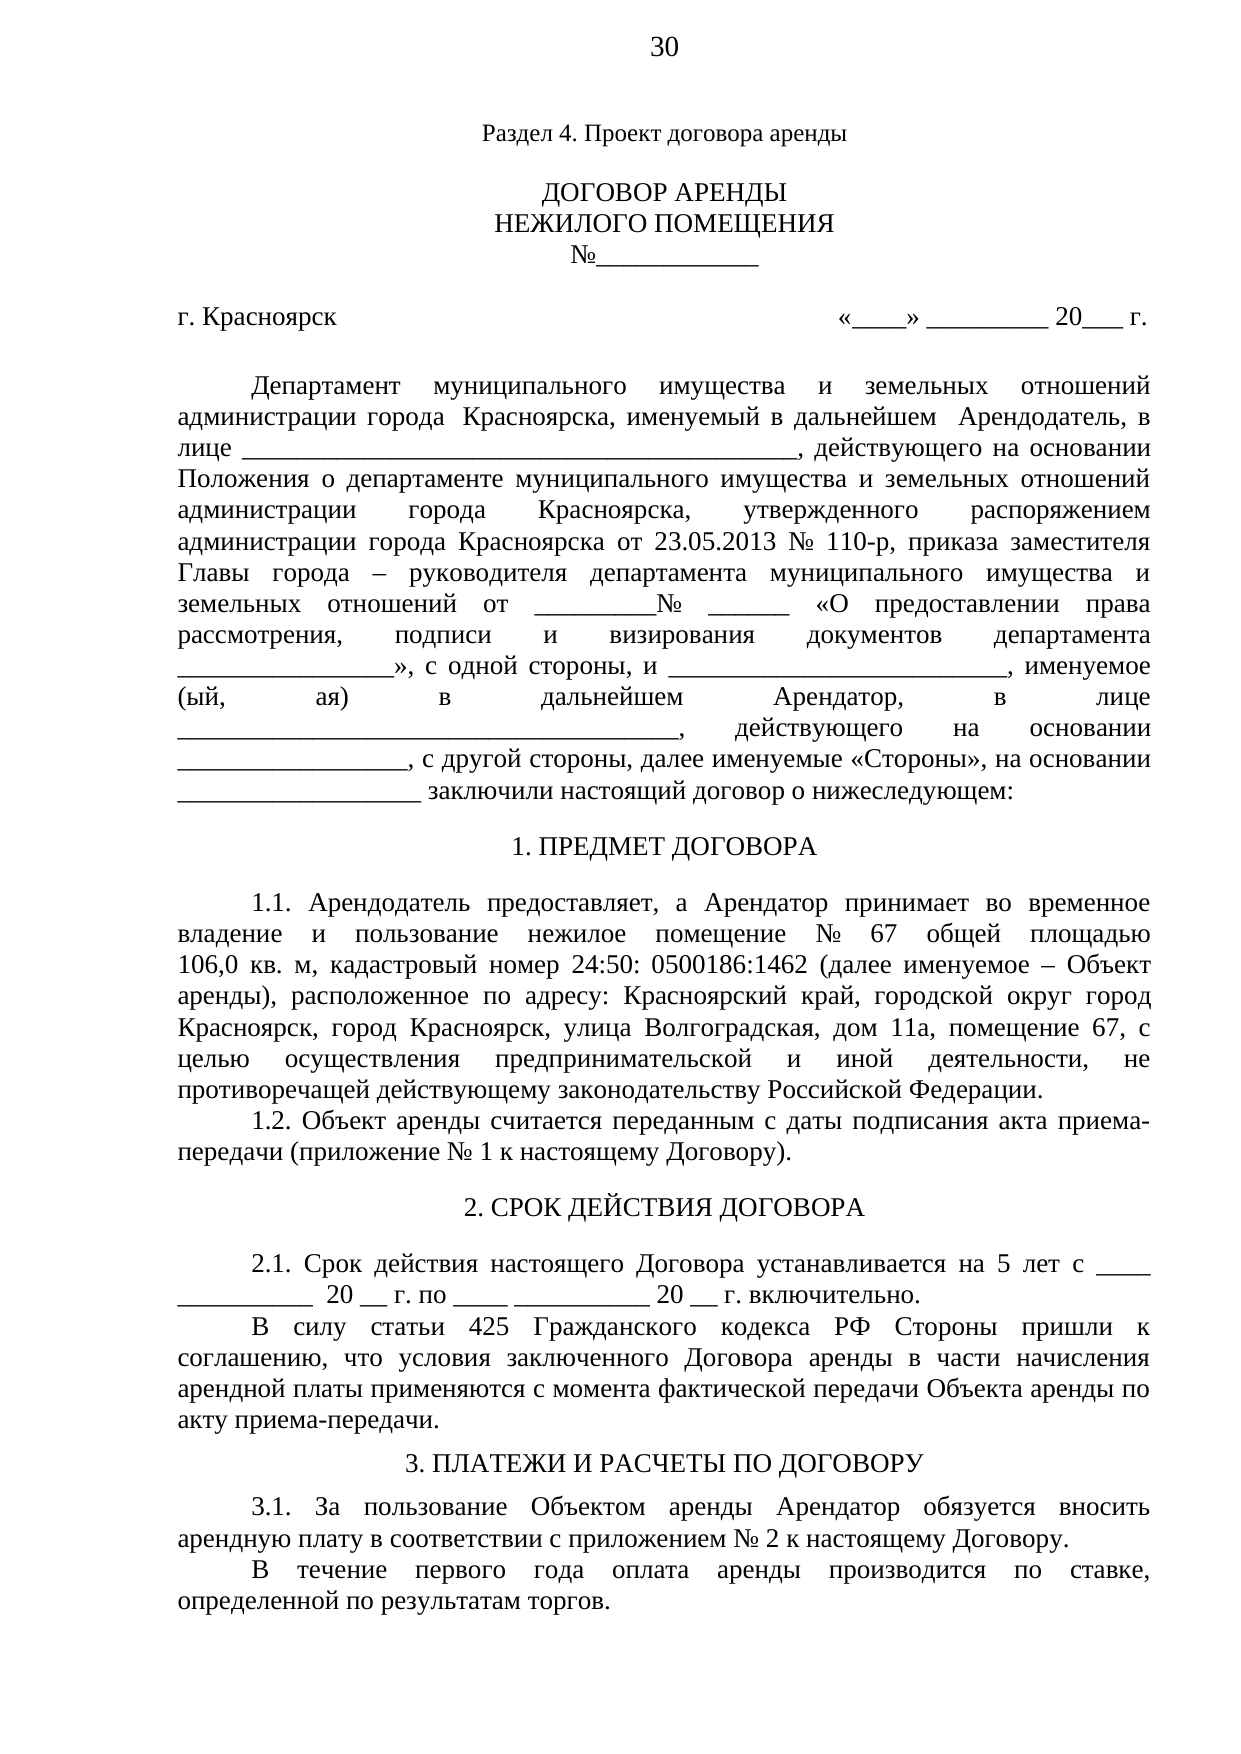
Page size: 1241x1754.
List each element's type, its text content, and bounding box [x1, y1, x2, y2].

text В силу статьи 425 Гражданского кодекса РФ Стороны пришли к соглашению, что условия заключенного Договора аренды в части начисления арендной платы применяются с момента фактической передачи Объекта аренды по акту приема-передачи. [177, 1310, 1152, 1434]
text В течение первого года оплата аренды производится по ставке, определенной по результатам торгов. [177, 1553, 1152, 1615]
text 2. СРОК ДЕЙСТВИЯ ДОГОВОРА [177, 1191, 1152, 1222]
text 3.1. За пользование Объектом аренды Арендатор обязуется вносить арендную плату в соответствии с приложением № 2 к настоящему Договору. [177, 1491, 1152, 1553]
text НЕЖИЛОГО ПОМЕЩЕНИЯ [177, 207, 1152, 238]
text 3. ПЛАТЕЖИ И РАСЧЕТЫ ПО ДОГОВОРУ [177, 1447, 1152, 1478]
text ДОГОВОР АРЕНДЫ [177, 176, 1152, 207]
text 1.2. Объект аренды считается переданным с даты подписания акта приема-передачи (приложение № 1 к настоящему Договору). [177, 1104, 1152, 1166]
text 1. ПРЕДМЕТ ДОГОВОРА [177, 830, 1152, 861]
text №____________ [177, 238, 1152, 269]
text 1.1. Арендодатель предоставляет, а Арендатор принимает во временное владение и пользование нежилое помещение № 67 общей площадью 106,0 кв. м, кадастровый номер 24:50: 0500186:1462 (далее именуемое – Объект аренды), расположенное по адресу: Красноярский край, городской округ город Красноярск, город Красноярск, улица Волгоградская, дом 11а, помещение 67, с целью осуществления предпринимательской и иной деятельности, не противоречащей действующему законодательству Российской Федерации. [177, 886, 1152, 1104]
text 2.1. Срок действия настоящего Договора устанавливается на 5 лет с ____ __________ 20 __ г. по ____ __________ 20 __ г. включительно. [177, 1247, 1152, 1310]
text г. Красноярск «____» _________ 20___ г. [177, 300, 1152, 331]
text Раздел 4. Проект договора аренды [177, 118, 1152, 147]
text Департамент муниципального имущества и земельных отношений администрации города Красноярска, именуемый в дальнейшем Арендодатель, в лице _________________________________________, действующего на основании Положения о департаменте муниципального имущества и земельных отношений администрации города Красноярска, утвержденного распоряжением администрации города Красноярска от 23.05.2013 № 110-р, приказа заместителя Главы города – руководителя департамента муниципального имущества и земельных отношений от _________№ ______ «О предоставлении права рассмотрения, подписи и визирования документов департамента ________________», с одной стороны, и _________________________, именуемое (ый, ая) в дальнейшем Арендатор, в лице _____________________________________, действующего на основании _________________, с другой стороны, далее именуемые «Стороны», на основании __________________ заключили настоящий договор о нижеследующем: [177, 369, 1152, 805]
